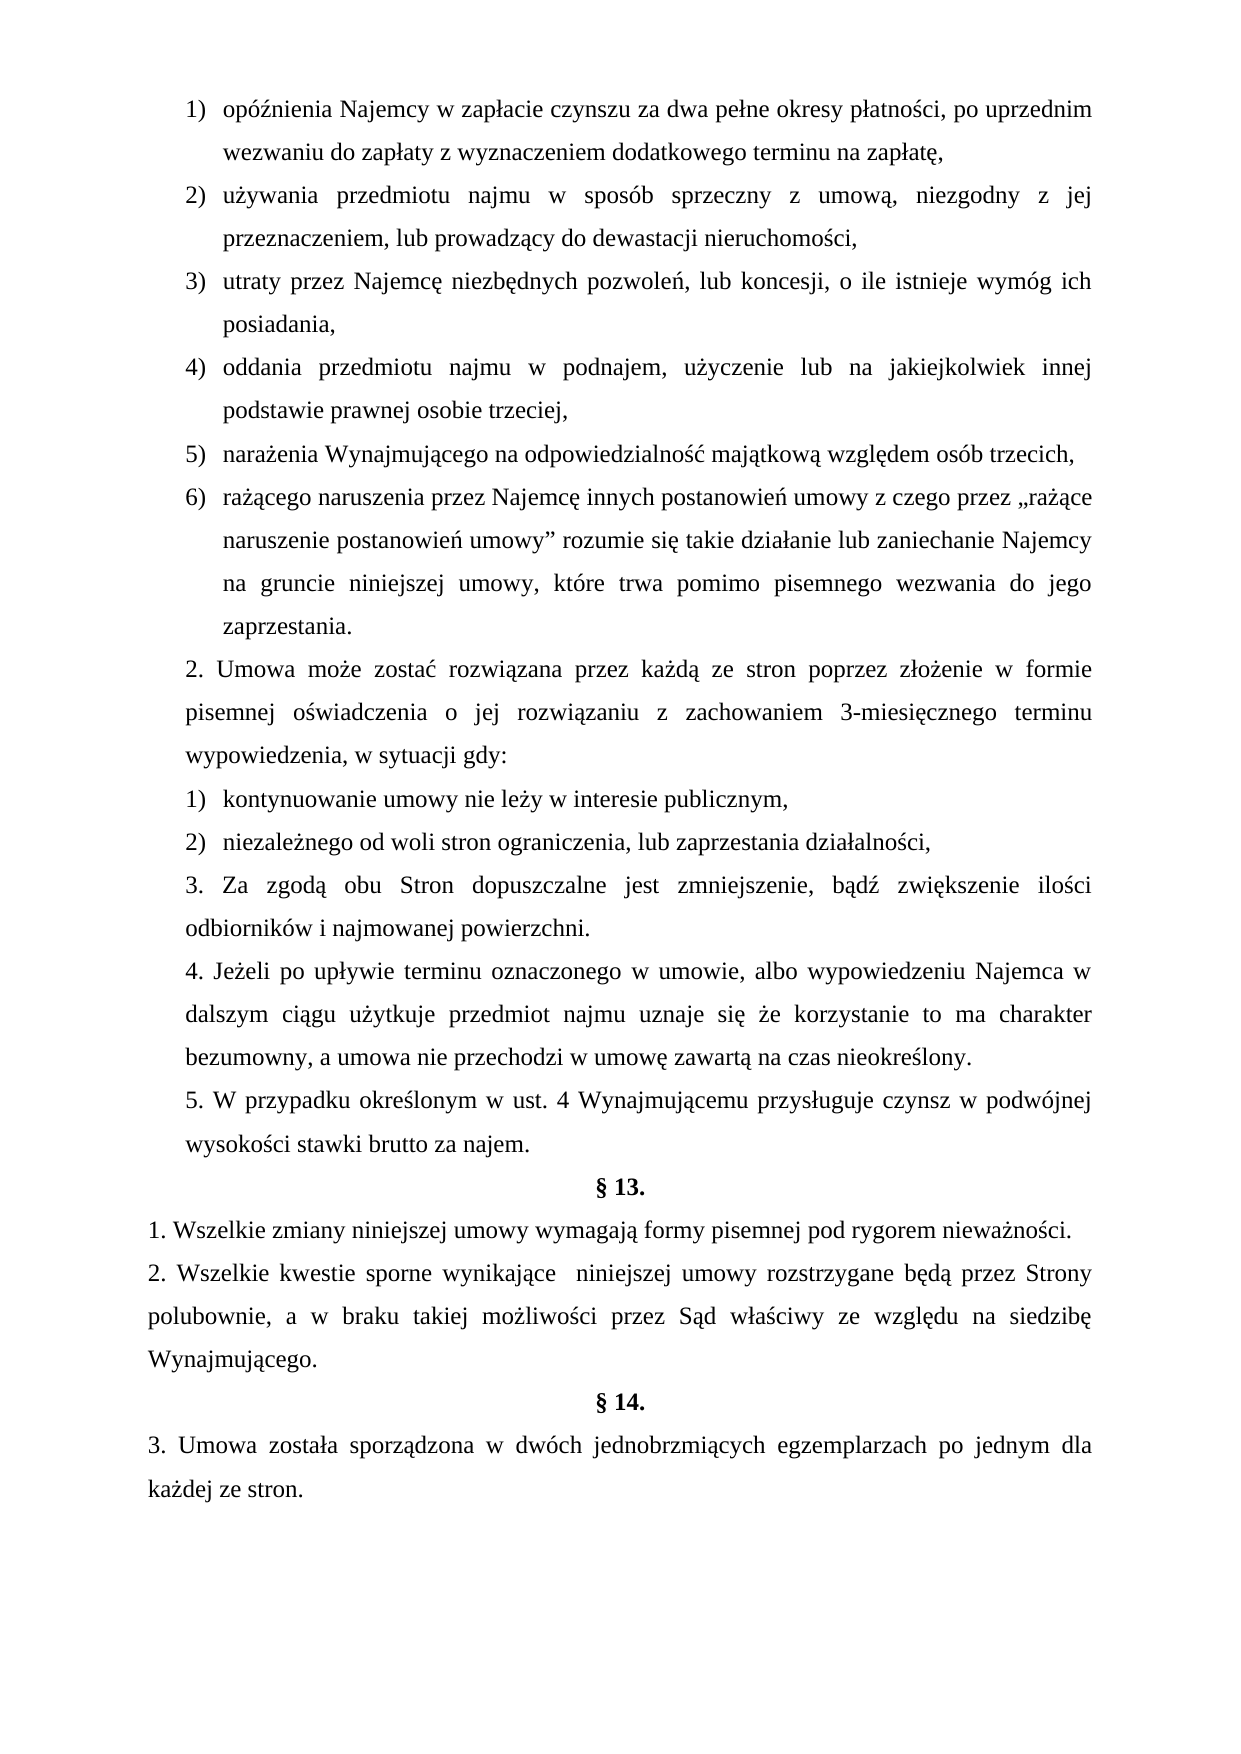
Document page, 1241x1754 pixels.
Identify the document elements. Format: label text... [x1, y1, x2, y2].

text § 13. [148, 1172, 1093, 1201]
text § 14. [148, 1387, 1093, 1416]
list rażącego naruszenia przez Najemcę innych postanowień umowy z czego przez „rażące naruszenie postanowień umowy” rozumie się takie działanie lub zaniechanie Najemcy na gruncie niniejszej umowy, które trwa pomimo pisemnego wezwania do jego zaprzestania. [185, 482, 1093, 640]
text 2. Wszelkie kwestie sporne wynikające niniejszej umowy rozstrzygane będą przez Strony polubownie, a w braku takiej możliwości przez Sąd właściwy ze względu na siedzibę Wynajmującego. [148, 1258, 1093, 1373]
list używania przedmiotu najmu w sposób sprzeczny z umową, niezgodny z jej przeznaczeniem, lub prowadzący do dewastacji nieruchomości, [185, 180, 1093, 252]
list niezależnego od woli stron ograniczenia, lub zaprzestania działalności, [185, 827, 1093, 856]
text 4. Jeżeli po upływie terminu oznaczonego w umowie, albo wypowiedzeniu Najemca w dalszym ciągu użytkuje przedmiot najmu uznaje się że korzystanie to ma charakter bezumowny, a umowa nie przechodzi w umowę zawartą na czas nieokreślony. [185, 956, 1093, 1071]
list kontynuowanie umowy nie leży w interesie publicznym, [185, 784, 1093, 812]
list narażenia Wynajmującego na odpowiedzialność majątkową względem osób trzecich, [185, 439, 1093, 467]
list opóźnienia Najemcy w zapłacie czynszu za dwa pełne okresy płatności, po uprzednim wezwaniu do zapłaty z wyznaczeniem dodatkowego terminu na zapłatę, [185, 94, 1093, 166]
text 3. Umowa została sporządzona w dwóch jednobrzmiących egzemplarzach po jednym dla każdej ze stron. [148, 1431, 1093, 1502]
list oddania przedmiotu najmu w podnajem, użyczenie lub na jakiejkolwiek innej podstawie prawnej osobie trzeciej, [185, 352, 1093, 424]
text 2. Umowa może zostać rozwiązana przez każdą ze stron poprzez złożenie w formie pisemnej oświadczenia o jej rozwiązaniu z zachowaniem 3-miesięcznego terminu wypowiedzenia, w sytuacji gdy: [185, 654, 1093, 769]
list utraty przez Najemcę niezbędnych pozwoleń, lub koncesji, o ile istnieje wymóg ich posiadania, [185, 266, 1093, 338]
text 5. W przypadku określonym w ust. 4 Wynajmującemu przysługuje czynsz w podwójnej wysokości stawki brutto za najem. [185, 1086, 1093, 1157]
text 1. Wszelkie zmiany niniejszej umowy wymagają formy pisemnej pod rygorem nieważności. [148, 1215, 1093, 1244]
text 3. Za zgodą obu Stron dopuszczalne jest zmniejszenie, bądź zwiększenie ilości odbiorników i najmowanej powierzchni. [185, 870, 1093, 942]
